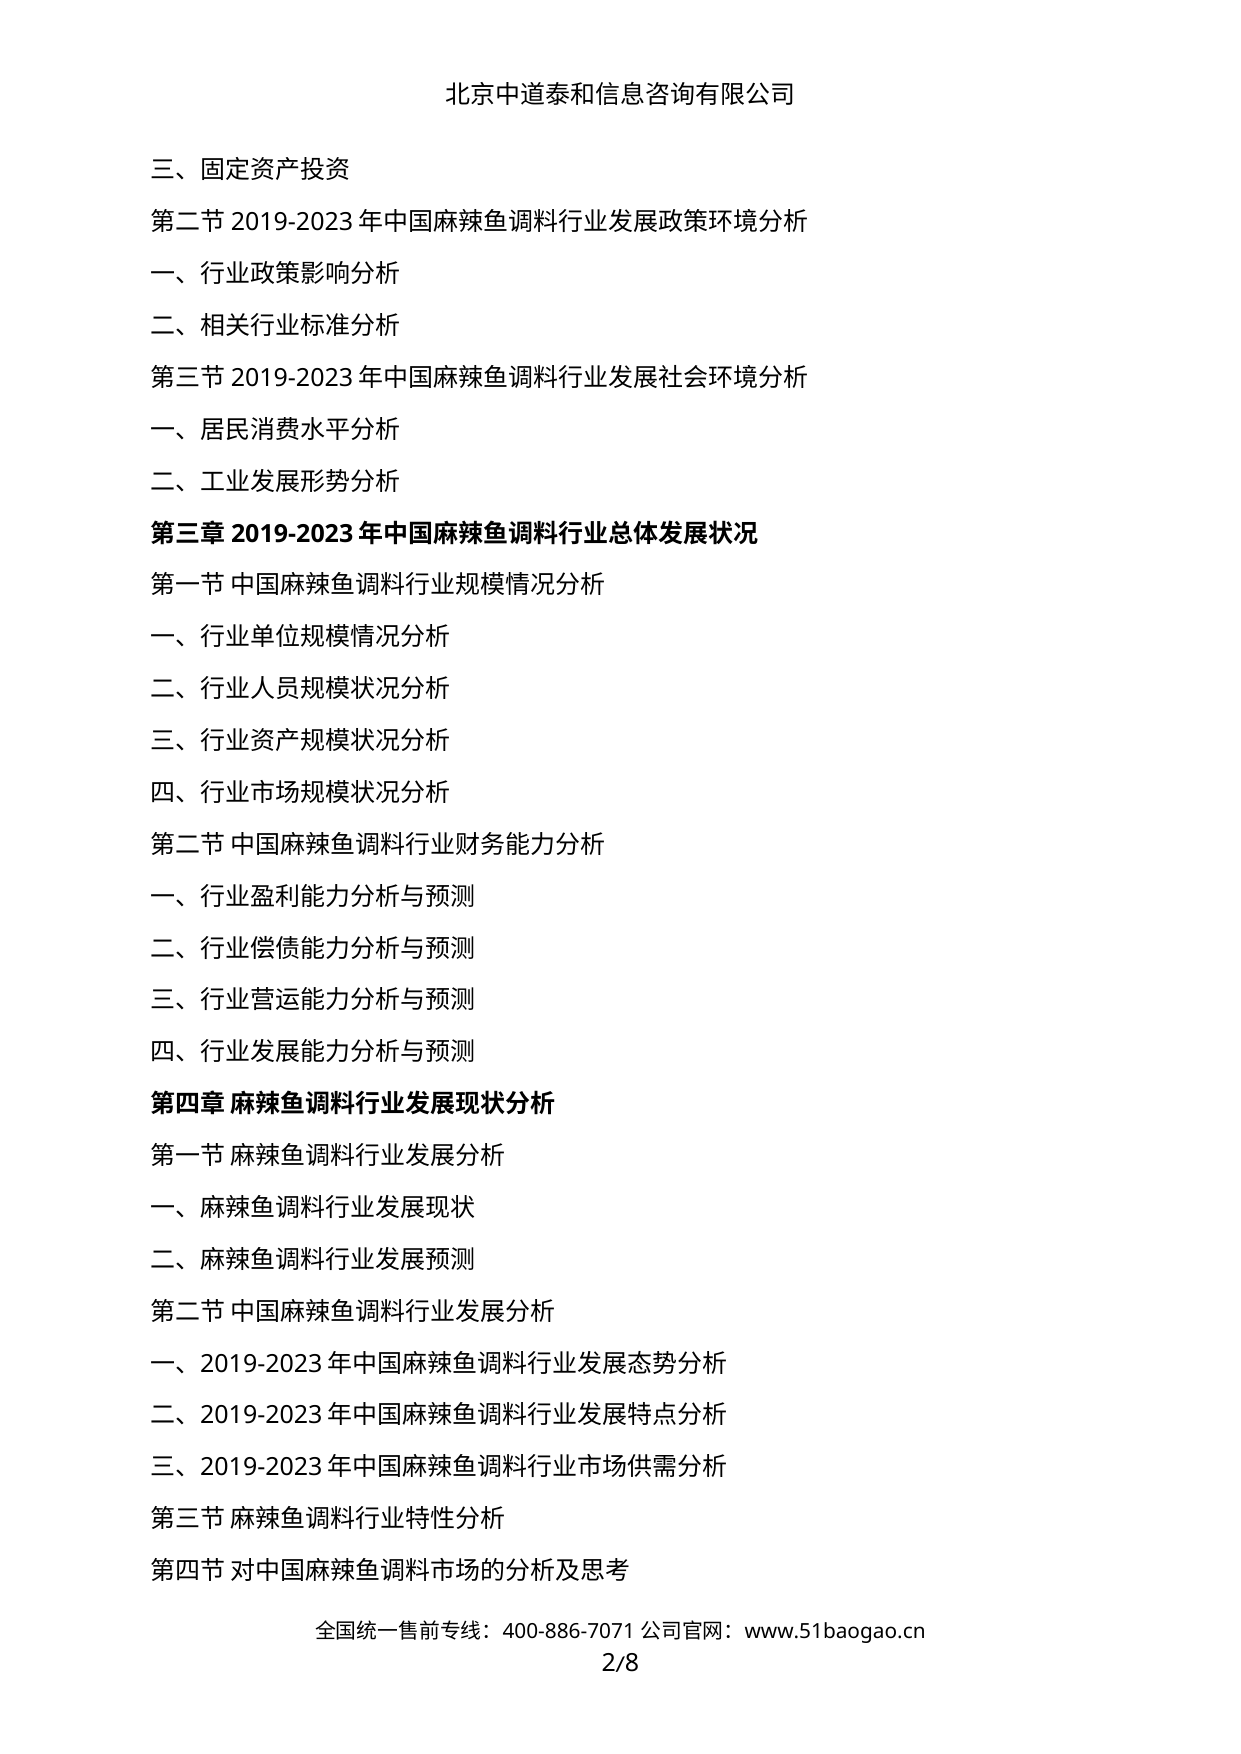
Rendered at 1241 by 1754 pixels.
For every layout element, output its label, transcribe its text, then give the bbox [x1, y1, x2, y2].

text 二、工业发展形势分析 [150, 461, 1090, 497]
text 第三章 2019-2023年中国麻辣鱼调料行业总体发展状况 [150, 513, 1090, 549]
text 二、相关行业标准分析 [150, 306, 1090, 342]
text 第一节 中国麻辣鱼调料行业规模情况分析 [150, 565, 1090, 601]
text 第四章 麻辣鱼调料行业发展现状分析 [150, 1084, 1090, 1120]
text 三、行业资产规模状况分析 [150, 721, 1090, 757]
text 二、行业人员规模状况分析 [150, 669, 1090, 705]
text 第三节 2019-2023年中国麻辣鱼调料行业发展社会环境分析 [150, 357, 1090, 394]
text 一、居民消费水平分析 [150, 409, 1090, 446]
text 一、麻辣鱼调料行业发展现状 [150, 1187, 1090, 1224]
text 一、行业单位规模情况分析 [150, 617, 1090, 653]
text 一、行业盈利能力分析与预测 [150, 876, 1090, 912]
text 三、2019-2023年中国麻辣鱼调料行业市场供需分析 [150, 1447, 1090, 1483]
text 第二节 中国麻辣鱼调料行业发展分析 [150, 1291, 1090, 1327]
text 一、行业政策影响分析 [150, 254, 1090, 290]
text 二、行业偿债能力分析与预测 [150, 928, 1090, 964]
text 三、固定资产投资 [150, 150, 1090, 186]
text 四、行业市场规模状况分析 [150, 772, 1090, 809]
text 二、2019-2023年中国麻辣鱼调料行业发展特点分析 [150, 1395, 1090, 1431]
text 三、行业营运能力分析与预测 [150, 980, 1090, 1016]
text 第三节 麻辣鱼调料行业特性分析 [150, 1499, 1090, 1535]
text 四、行业发展能力分析与预测 [150, 1032, 1090, 1068]
text 二、麻辣鱼调料行业发展预测 [150, 1239, 1090, 1276]
text 第二节 2019-2023年中国麻辣鱼调料行业发展政策环境分析 [150, 202, 1090, 238]
text 第二节 中国麻辣鱼调料行业财务能力分析 [150, 824, 1090, 861]
text 一、2019-2023年中国麻辣鱼调料行业发展态势分析 [150, 1343, 1090, 1379]
text 第一节 麻辣鱼调料行业发展分析 [150, 1136, 1090, 1172]
text 第四节 对中国麻辣鱼调料市场的分析及思考 [150, 1551, 1090, 1587]
